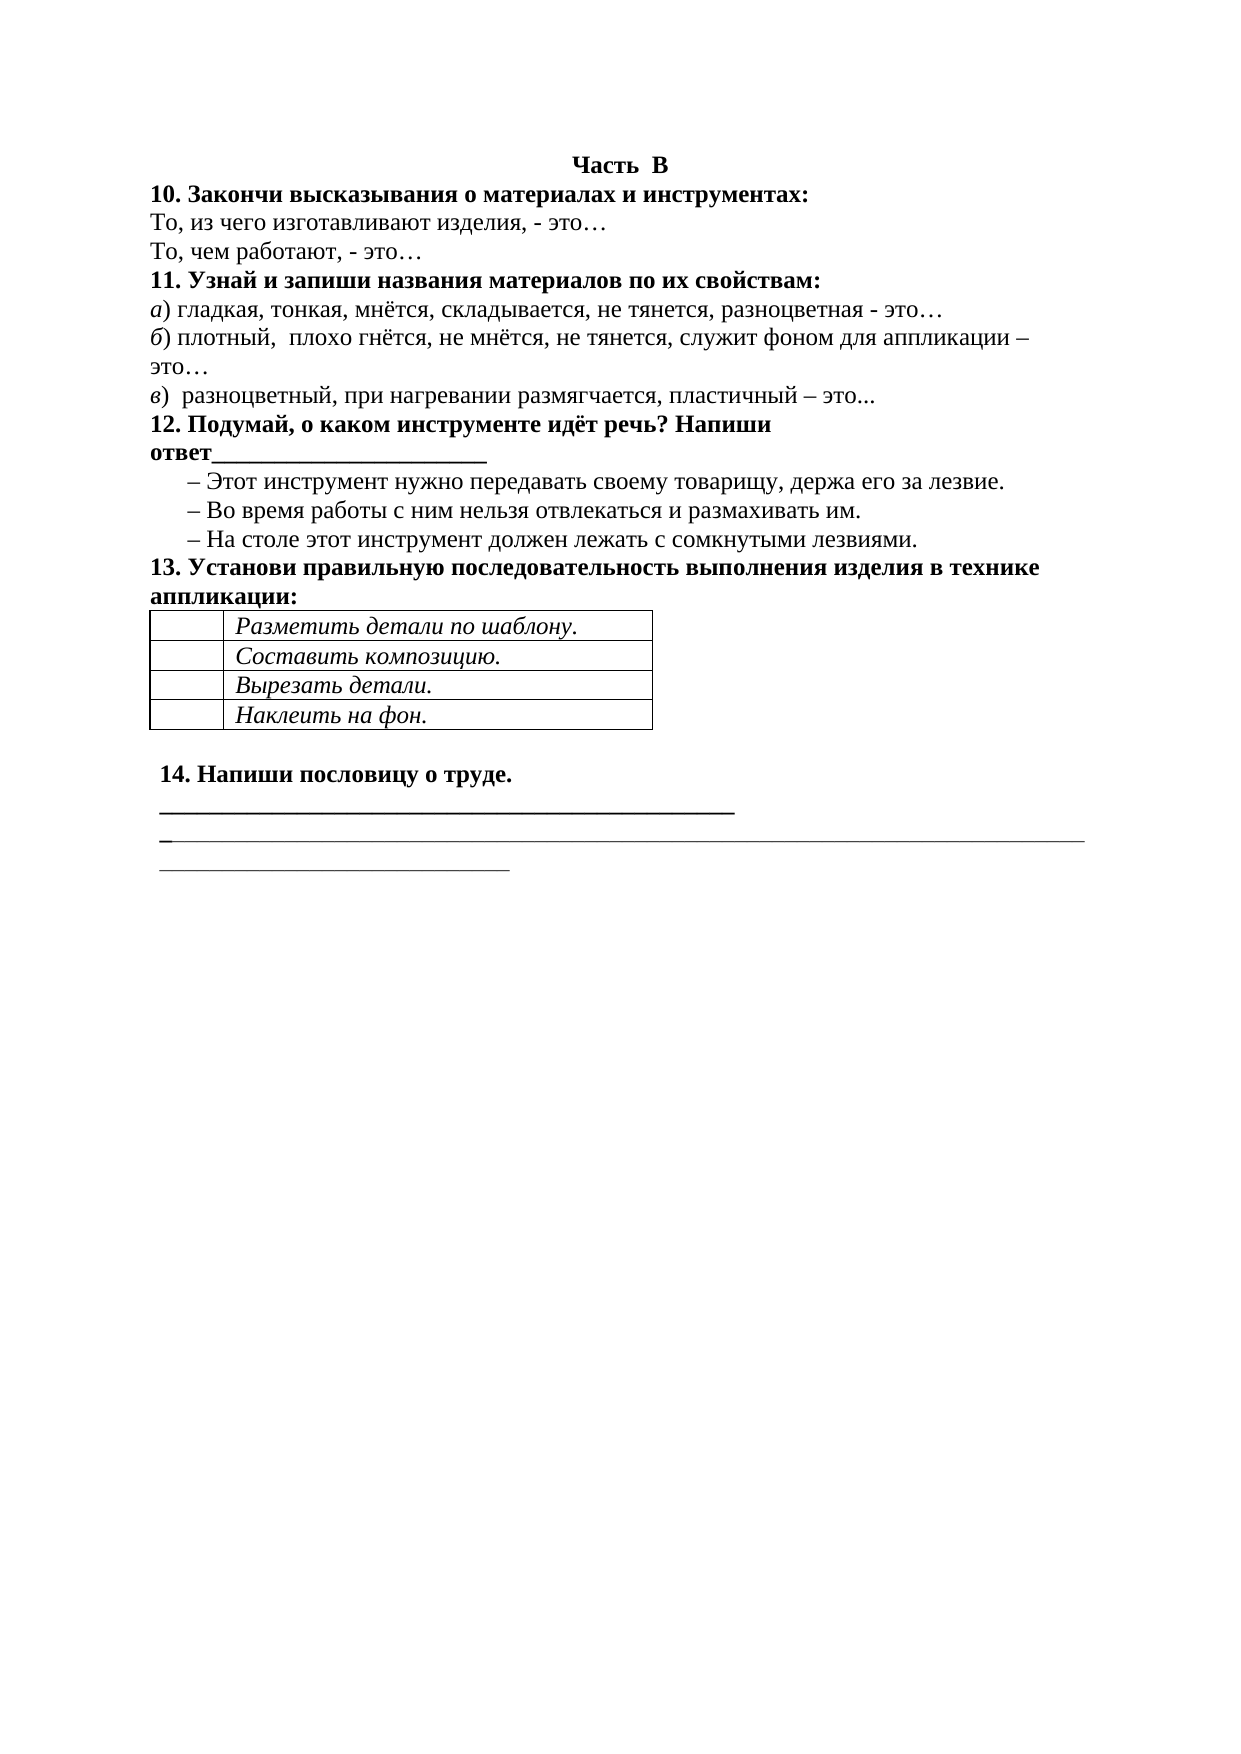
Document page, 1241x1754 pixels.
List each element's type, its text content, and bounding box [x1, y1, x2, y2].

table_header [151, 611, 223, 640]
text То, из чего изготавливают изделия, - это… [150, 207, 1090, 236]
table_cell Вырезать детали. [224, 671, 652, 699]
text 12. Подумай, о каком инструменте идёт речь? Напиши ответ______________________ [150, 409, 1090, 466]
text То, чем работают, - это… [150, 236, 1090, 265]
table_cell [151, 671, 223, 699]
table_cell Наклеить на фон. [224, 700, 652, 729]
text а) гладкая, тонкая, мнётся, складывается, не тянется, разноцветная - это… [150, 294, 1090, 322]
text 11. Узнай и запиши названия материалов по их свойствам: [150, 265, 1090, 294]
text – Этот инструмент нужно передавать своему товарищу, держа его за лезвие. [150, 466, 1090, 495]
text – Во время работы с ним нельзя отвлекаться и размахивать им. [150, 495, 1090, 524]
table_cell Составить композицию. [224, 641, 652, 669]
text Часть В [150, 150, 1090, 179]
text 13. Установи правильную последовательность выполнения изделия в технике аппликации: [150, 552, 1090, 610]
table_header Разметить детали по шаблону. [224, 611, 652, 640]
text 14. Напиши пословицу о труде. ____________________________________________________________________________________________________________________________________________________ [159, 759, 1090, 874]
text – На столе этот инструмент должен лежать с сомкнутыми лезвиями. [150, 524, 1090, 552]
text в) разноцветный, при нагревании размягчается, пластичный – это... [150, 380, 1090, 409]
text б) плотный, плохо гнётся, не мнётся, не тянется, служит фоном для аппликации – это… [150, 322, 1090, 380]
table_cell [151, 700, 223, 729]
text 10. Закончи высказывания о материалах и инструментах: [150, 179, 1090, 207]
table_cell [151, 641, 223, 669]
